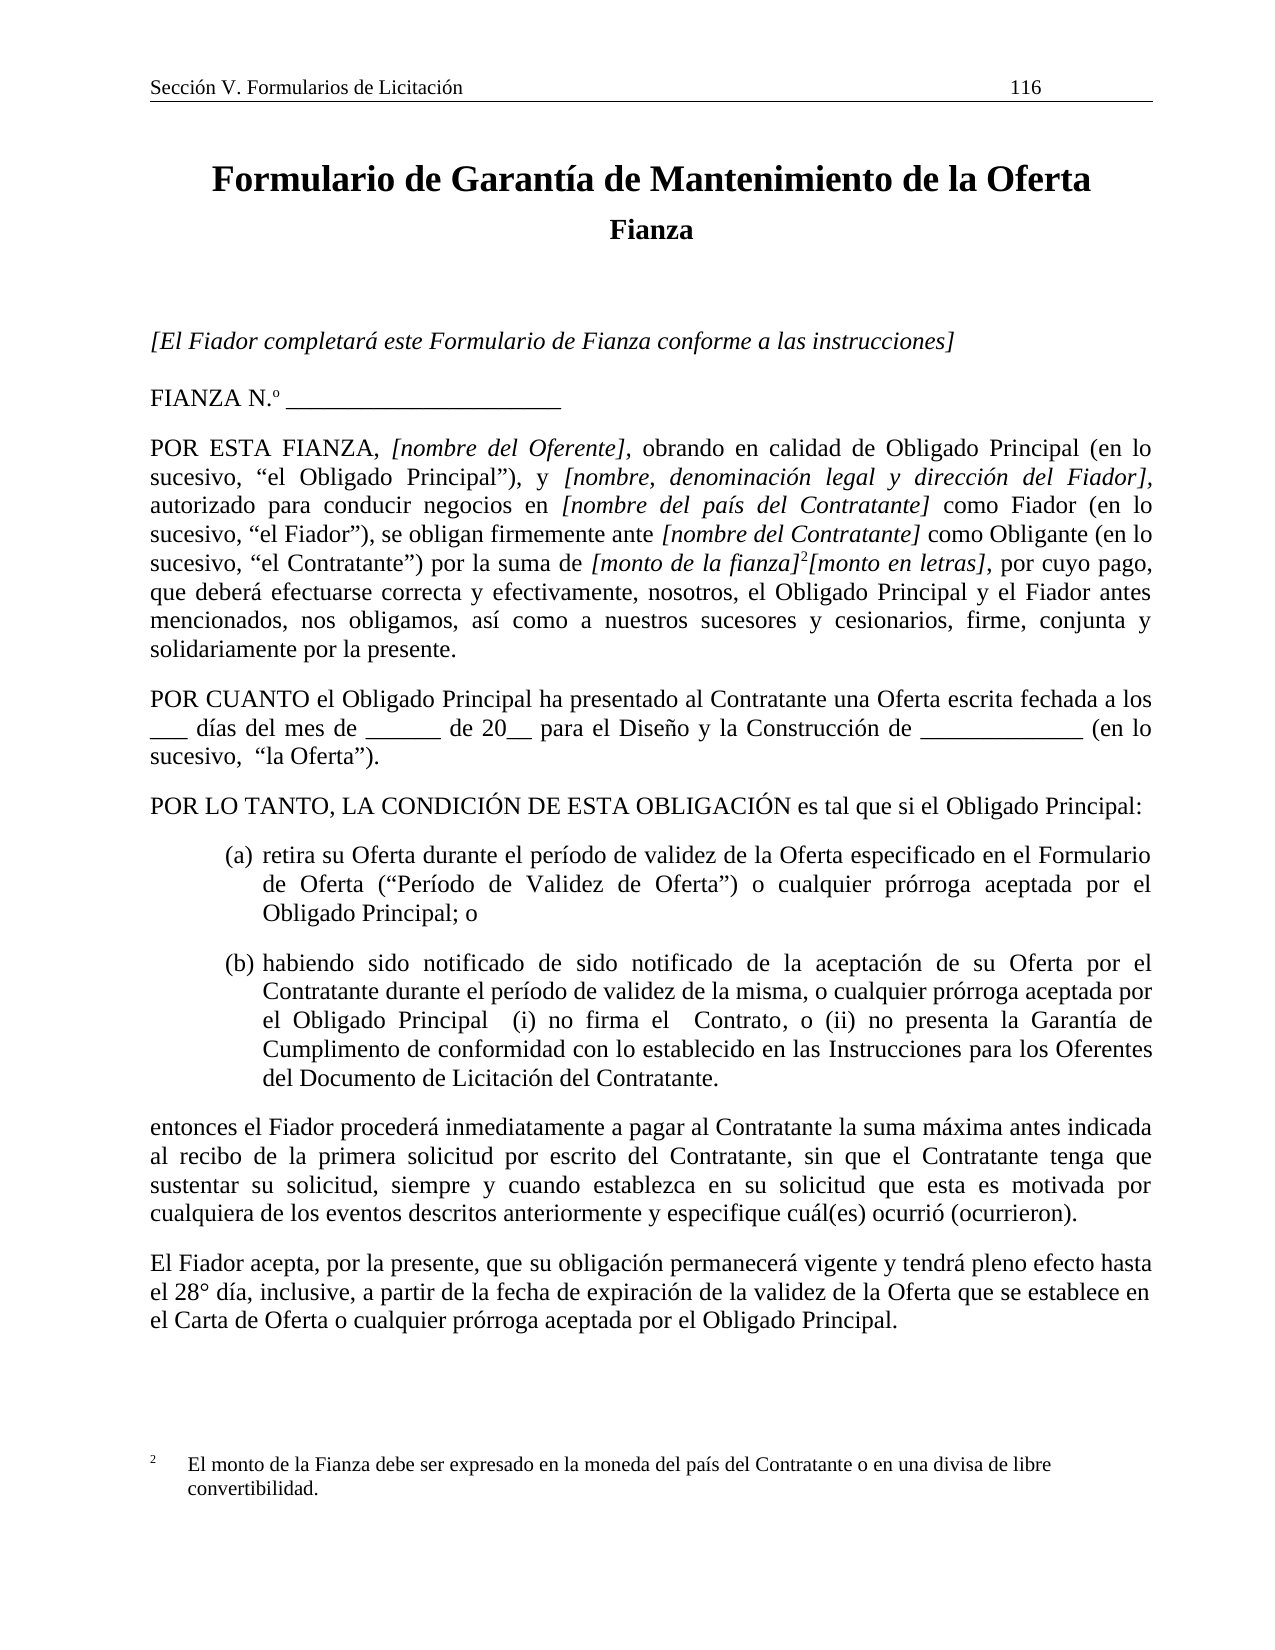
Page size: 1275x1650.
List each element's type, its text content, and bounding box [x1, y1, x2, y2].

text POR LO TANTO, LA CONDICIÓN DE ESTA OBLIGACIÓN es tal que si el Obligado Principal: [150, 791, 1153, 820]
text El Fiador acepta, por la presente, que su obligación permanecerá vigente y tendrá pleno efecto hasta el 28° día, inclusive, a partir de la fecha de expiración de la validez de la Oferta que se establece en el Carta de Oferta o cualquier prórroga aceptada por el Obligado Principal. [150, 1248, 1153, 1334]
text [El Fiador completará este Formulario de Fianza conforme a las instrucciones] [150, 326, 1153, 355]
subtitle Fianza [150, 212, 1153, 245]
list habiendo sido notificado de sido notificado de la aceptación de su Oferta por el Contratante durante el período de validez de la misma, o cualquier prórroga aceptada por el Obligado Principal (i) no firma el Contrato, o (ii) no presenta la Garantía de Cumplimento de conformidad con lo establecido en las Instrucciones para los Oferentes del Documento de Licitación del Contratante. [225, 948, 1153, 1091]
text entonces el Fiador procederá inmediatamente a pagar al Contratante la suma máxima antes indicada al recibo de la primera solicitud por escrito del Contratante, sin que el Contratante tenga que sustentar su solicitud, siempre y cuando establezca en su solicitud que esta es motivada por cualquiera de los eventos descritos anteriormente y especifique cuál(es) ocurrió (ocurrieron). [150, 1112, 1153, 1227]
text POR ESTA FIANZA, [nombre del Oferente], obrando en calidad de Obligado Principal (en lo sucesivo, “el Obligado Principal”), y [nombre, denominación legal y dirección del Fiador], autorizado para conducir negocios en [nombre del país del Contratante] como Fiador (en lo sucesivo, “el Fiador”), se obligan firmemente ante [nombre del Contratante] como Obligante (en lo sucesivo, “el Contratante”) por la suma de [monto de la fianza][monto en letras], por cuyo pago, que deberá efectuarse correcta y efectivamente, nosotros, el Obligado Principal y el Fiador antes mencionados, nos obligamos, así como a nuestros sucesores y cesionarios, firme, conjunta y solidariamente por la presente. [150, 433, 1153, 663]
text POR CUANTO el Obligado Principal ha presentado al Contratante una Oferta escrita fechada a los ___ días del mes de ______ de 20__ para el Diseño y la Construcción de _____________ (en lo sucesivo, “la Oferta”). [150, 684, 1153, 770]
list retira su Oferta durante el período de validez de la Oferta especificado en el Formulario de Oferta (“Período de Validez de Oferta”) o cualquier prórroga aceptada por el Obligado Principal; o [225, 841, 1153, 927]
text FIANZA N.o ______________________ [150, 383, 1153, 412]
subtitle Formulario de Garantía de Mantenimiento de la Oferta [150, 156, 1153, 199]
